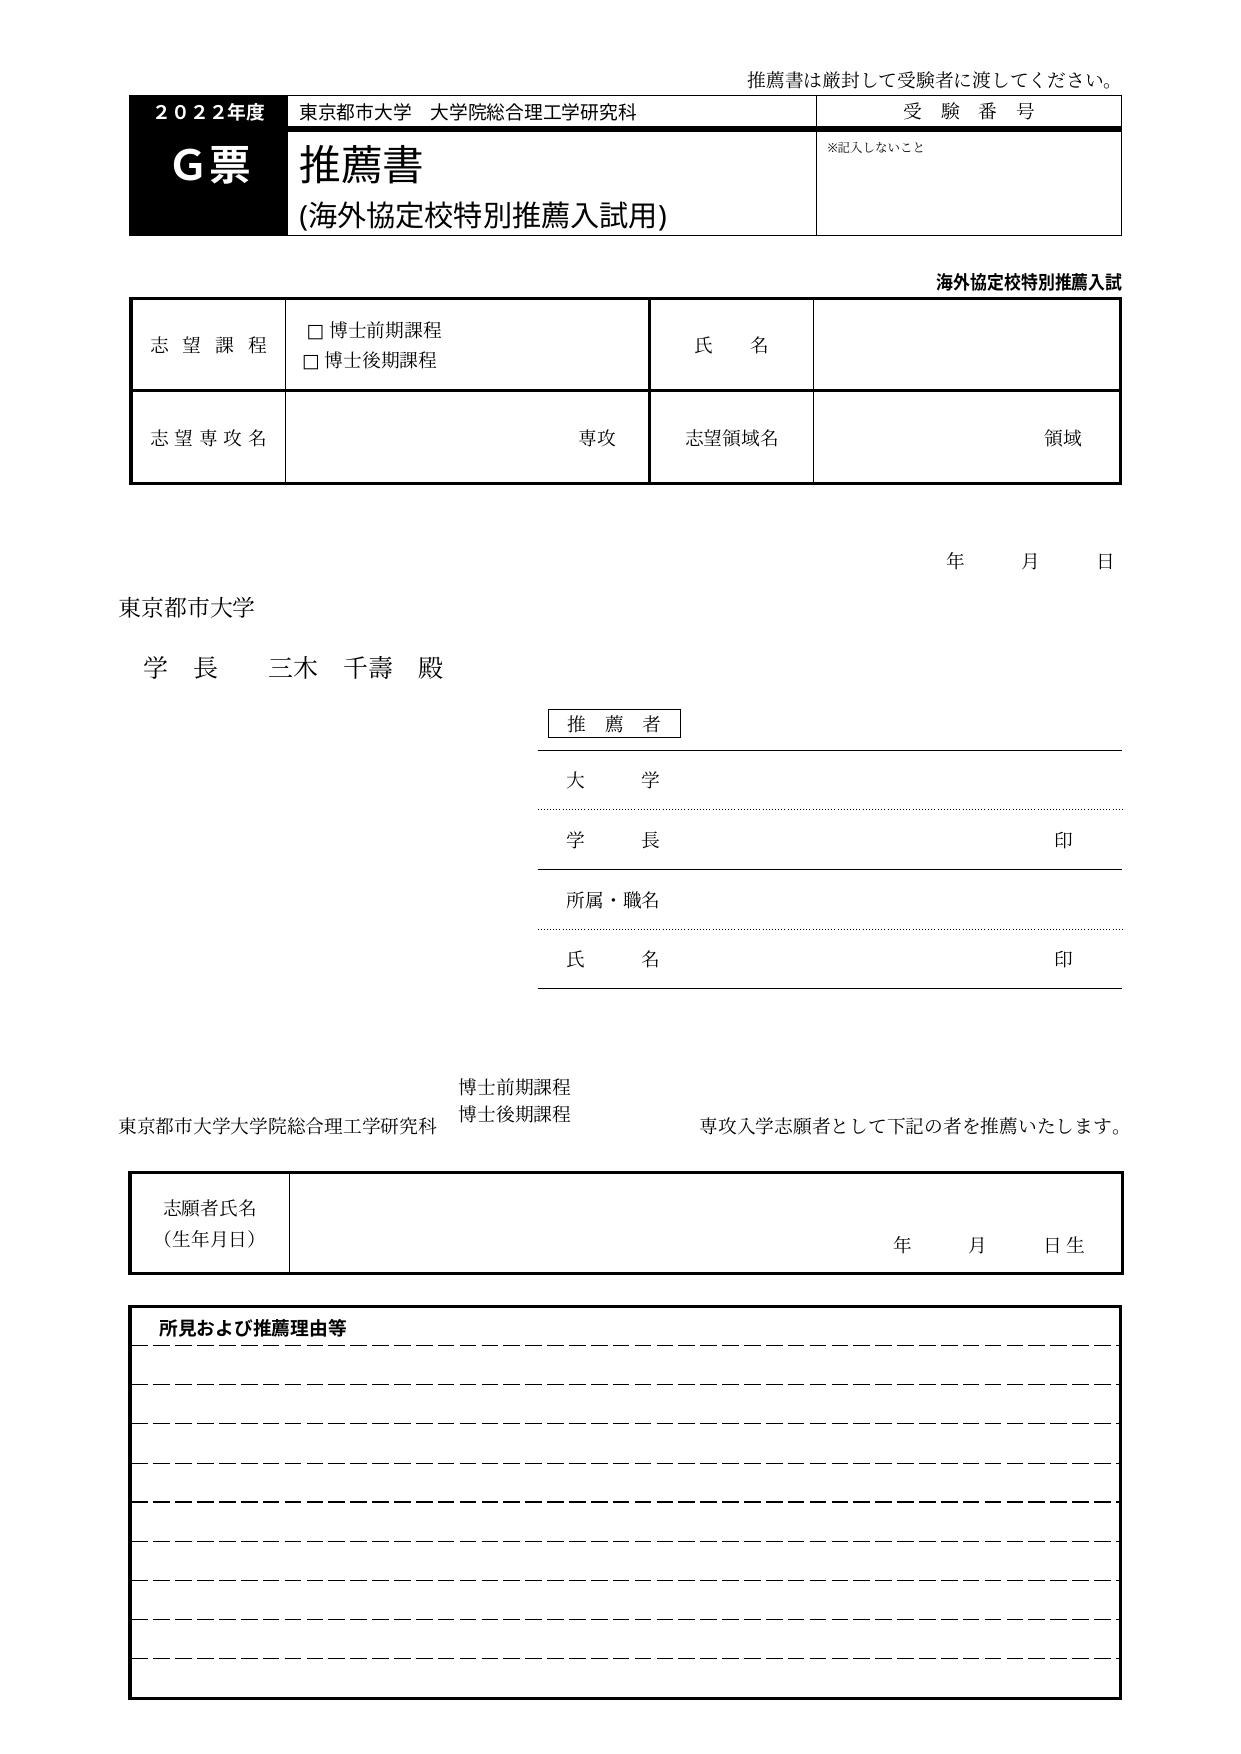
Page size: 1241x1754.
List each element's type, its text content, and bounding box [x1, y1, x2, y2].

table_cell [132, 1384, 1119, 1423]
table_header 氏 名 [651, 300, 813, 389]
table_header ２０２２年度 [131, 96, 287, 126]
table_cell [132, 1463, 1119, 1501]
table_header 東京都市大学 大学院総合理工学研究科 [288, 96, 816, 126]
table_cell Ｇ票 [131, 132, 287, 235]
table_cell [132, 1619, 1119, 1658]
table_cell 学 長 印 [538, 809, 1122, 869]
table_cell 志望専攻名 [133, 392, 285, 482]
table_cell [132, 1423, 1119, 1462]
table_cell 領域 [814, 392, 1119, 482]
table_header 推 薦 者 [538, 697, 1122, 749]
table_cell [132, 1345, 1119, 1384]
table_cell [132, 1541, 1119, 1579]
table_cell 推薦書 (海外協定校特別推薦入試用) [288, 132, 816, 235]
table_cell 氏 名 印 [538, 929, 1122, 988]
text 東京都市大学 [118, 576, 1040, 636]
table_cell [132, 1658, 1119, 1697]
table_header 志願者氏名 （生年月日） [132, 1174, 289, 1272]
table_header 年 月 日 生 [290, 1174, 1121, 1272]
table_cell [132, 1580, 1119, 1619]
table_cell [132, 1501, 1119, 1541]
table_cell 専攻 [286, 392, 648, 482]
table_header [814, 300, 1119, 389]
table_header □ 博士前期課程 □ 博士後期課程 [286, 300, 648, 389]
table_cell ※記入しないこと [817, 132, 1121, 235]
table_header 所見および推薦理由等 [132, 1308, 1119, 1345]
table_header 受 験 番 号 [817, 96, 1121, 126]
text 学 長 三木 千壽 殿 [118, 636, 1040, 697]
text 海外協定校特別推薦入試 [118, 266, 1122, 297]
text 年 月 日 [118, 545, 1114, 576]
text 東京都市大学大学院総合理工学研究科 専攻入学志願者として下記の者を推薦いたします。 [118, 1110, 1122, 1141]
table_cell 大 学 [538, 751, 1122, 809]
table_header 志望課程 [133, 300, 285, 389]
table_cell 所属・職名 [538, 870, 1122, 928]
table_cell 志望領域名 [651, 392, 813, 482]
text 推薦書は厳封して受験者に渡してください。 [118, 64, 1122, 95]
